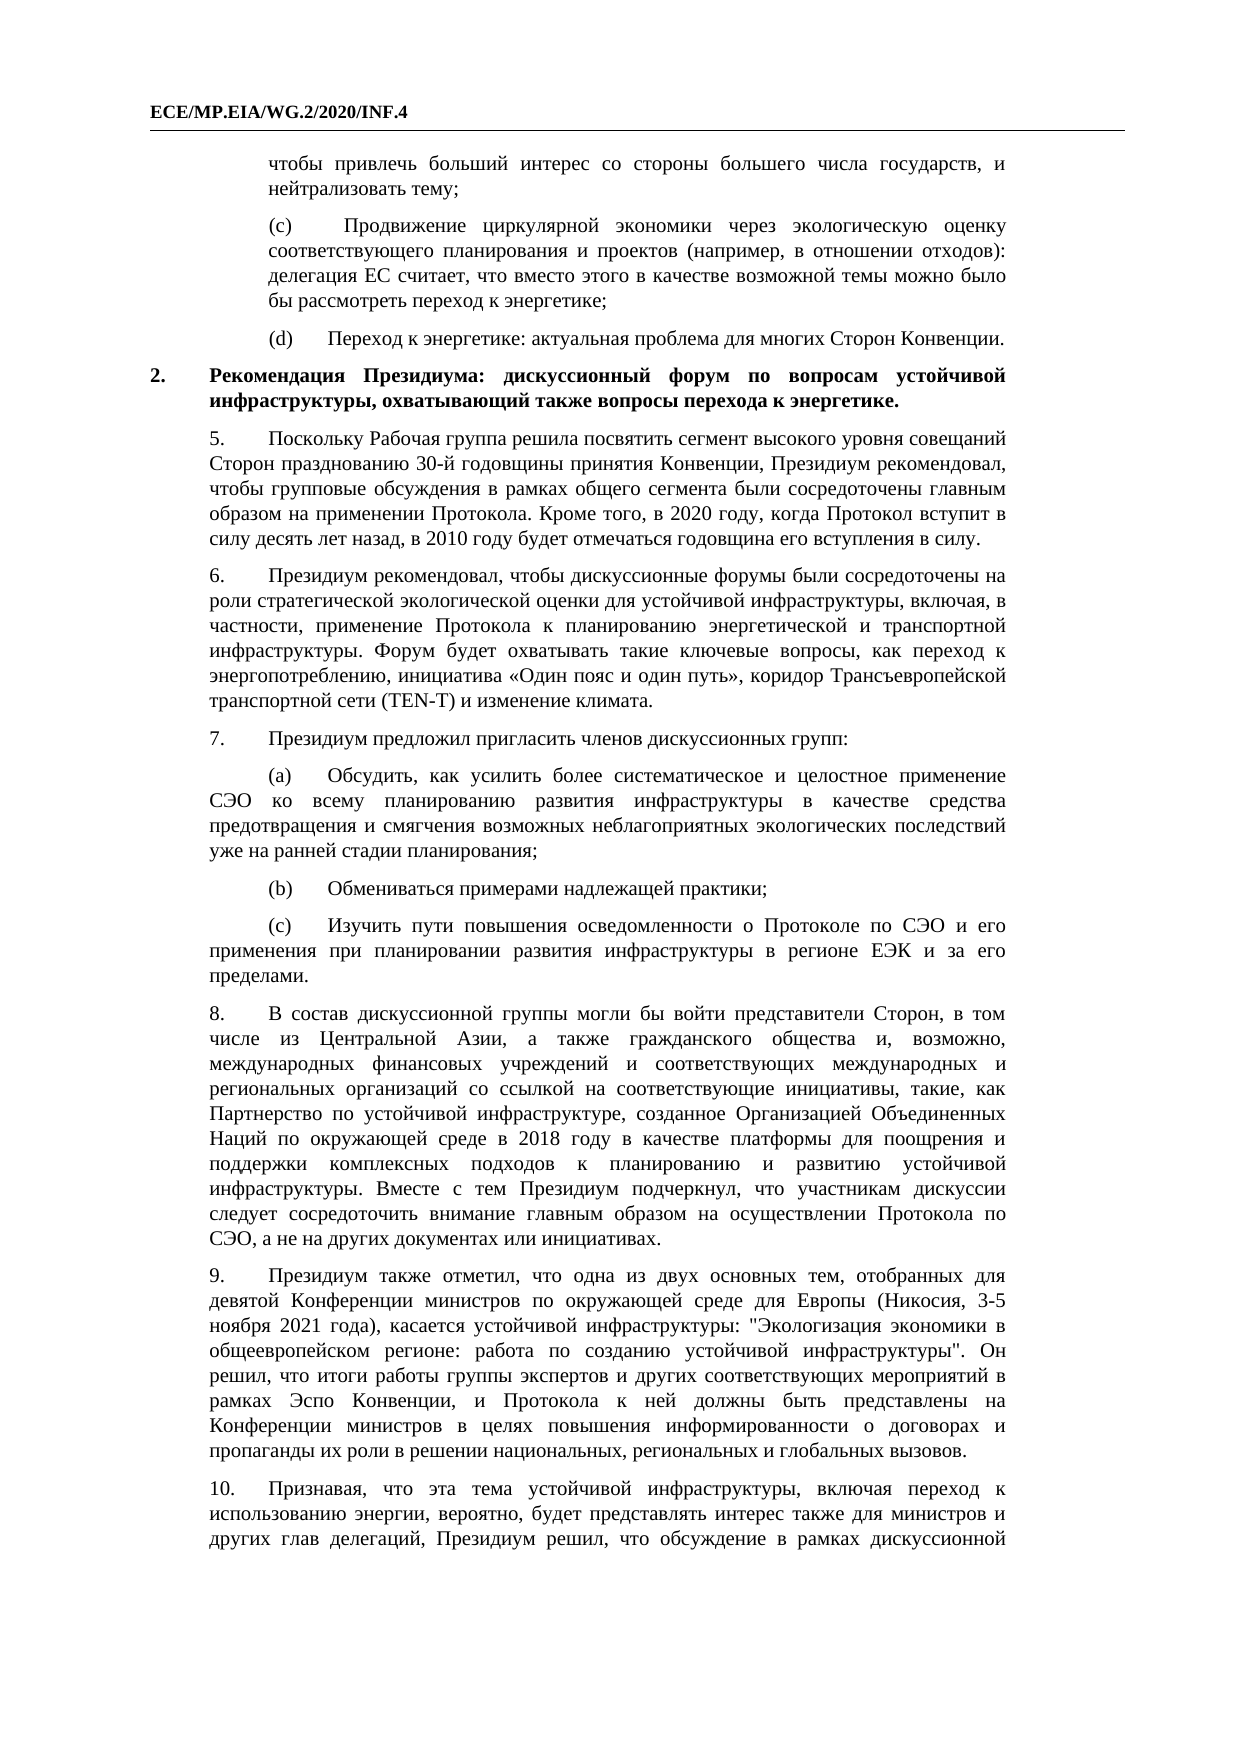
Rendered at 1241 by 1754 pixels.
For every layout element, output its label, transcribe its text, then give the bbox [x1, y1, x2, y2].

text (a) Обсудить, как усилить более систематическое и целостное применение СЭО ко всему планированию развития инфраструктуры в качестве средства предотвращения и смягчения возможных неблагоприятных экологических последствий уже на ранней стадии планирования; [209, 762, 1007, 862]
text (d) Переход к энергетике: актуальная проблема для многих Сторон Конвенции. [268, 325, 1007, 350]
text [268, 150, 1007, 200]
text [209, 1475, 1007, 1550]
text (c) Продвижение циркулярной экономики через экологическую оценку соответствующего планирования и проектов (например, в отношении отходов): делегация ЕС считает, что вместо этого в качестве возможной темы можно было бы рассмотреть переход к энергетике; [268, 212, 1007, 312]
text 7. Президиум предложил пригласить членов дискуссионных групп: [209, 725, 1007, 750]
text 5. Поскольку Рабочая группа решила посвятить сегмент высокого уровня совещаний Сторон празднованию 30-й годовщины принятия Конвенции, Президиум рекомендовал, чтобы групповые обсуждения в рамках общего сегмента были сосредоточены главным образом на применении Протокола. Кроме того, в 2020 году, когда Протокол вступит в силу десять лет назад, в 2010 году будет отмечаться годовщина его вступления в силу. [209, 425, 1007, 550]
text 6. Президиум рекомендовал, чтобы дискуссионные форумы были сосредоточены на роли стратегической экологической оценки для устойчивой инфраструктуры, включая, в частности, применение Протокола к планированию энергетической и транспортной инфраструктуры. Форум будет охватывать такие ключевые вопросы, как переход к энергопотреблению, инициатива «Один пояс и один путь», коридор Трансъевропейской транспортной сети (TEN-T) и изменение климата. [209, 562, 1007, 712]
text 2. Рекомендация Президиума: дискуссионный форум по вопросам устойчивой инфраструктуры, охватывающий также вопросы перехода к энергетике. [150, 362, 1007, 412]
text (b) Обмениваться примерами надлежащей практики; [209, 875, 1007, 900]
text 9. Президиум также отметил, что одна из двух основных тем, отобранных для девятой Конференции министров по окружающей среде для Европы (Никосия, 3-5 ноября 2021 года), касается устойчивой инфраструктуры: "Экологизация экономики в общеевропейском регионе: работа по созданию устойчивой инфраструктуры". Он решил, что итоги работы группы экспертов и других соответствующих мероприятий в рамках Эспо Конвенции, и Протокола к ней должны быть представлены на Конференции министров в целях повышения информированности о договорах и пропаганды их роли в решении национальных, региональных и глобальных вызовов. [209, 1262, 1007, 1462]
text (c) Изучить пути повышения осведомленности о Протоколе по СЭО и его применения при планировании развития инфраструктуры в регионе ЕЭК и за его пределами. [209, 912, 1007, 987]
text 8. В состав дискуссионной группы могли бы войти представители Сторон, в том числе из Центральной Азии, а также гражданского общества и, возможно, международных финансовых учреждений и соответствующих международных и региональных организаций со ссылкой на соответствующие инициативы, такие, как Партнерство по устойчивой инфраструктуре, созданное Организацией Объединенных Наций по окружающей среде в 2018 году в качестве платформы для поощрения и поддержки комплексных подходов к планированию и развитию устойчивой инфраструктуры. Вместе с тем Президиум подчеркнул, что участникам дискуссии следует сосредоточить внимание главным образом на осуществлении Протокола по СЭО, а не на других документах или инициативах. [209, 1000, 1007, 1250]
